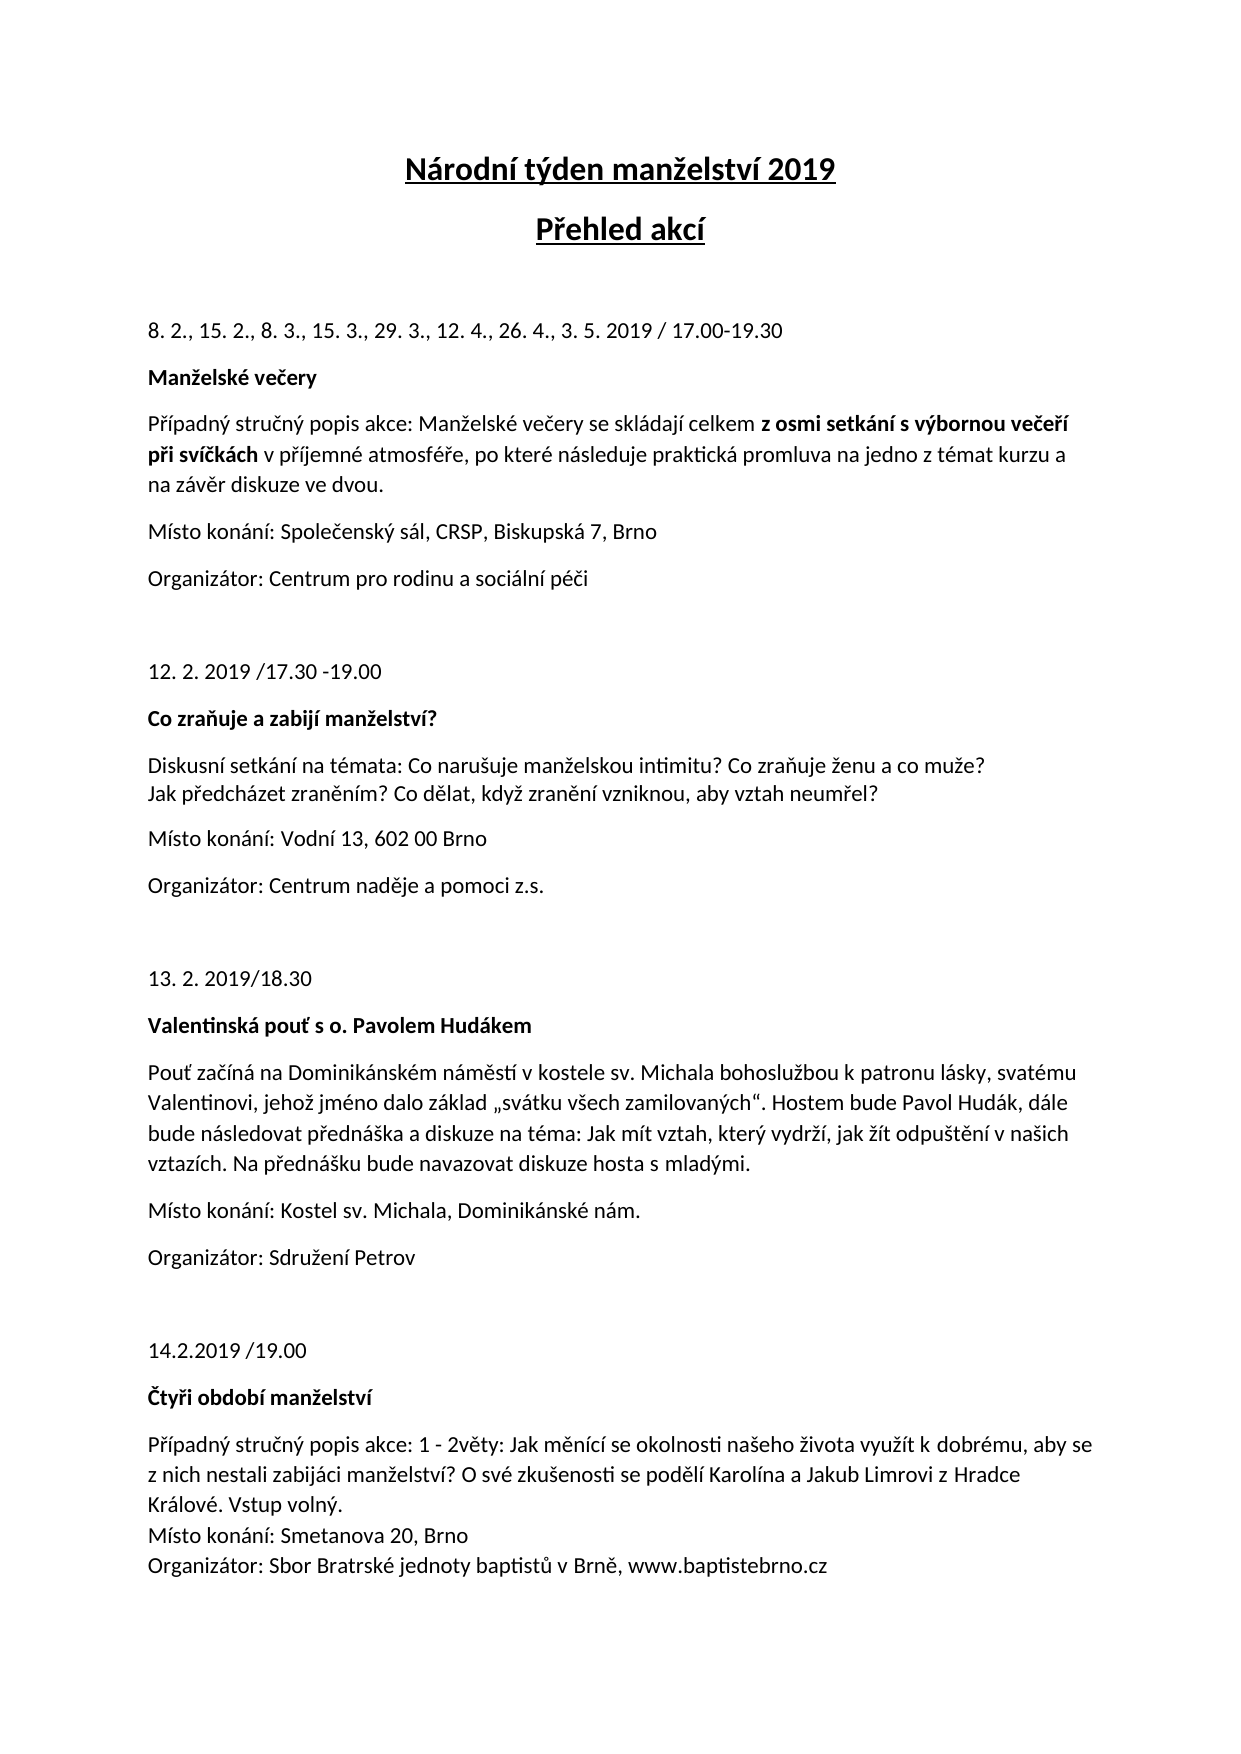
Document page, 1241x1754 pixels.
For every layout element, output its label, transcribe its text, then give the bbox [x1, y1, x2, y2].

text Organizátor: Centrum pro rodinu a sociální péči [148, 564, 1093, 592]
text 8. 2., 15. 2., 8. 3., 15. 3., 29. 3., 12. 4., 26. 4., 3. 5. 2019 / 17.00-19.30 [148, 316, 1093, 344]
text 14.2.2019 /19.00 [148, 1336, 1093, 1364]
text 12. 2. 2019 /17.30 -19.00 [148, 657, 1093, 685]
text Jak předcházet zraněním? Co dělat, když zranění vzniknou, aby vztah neumřel? [148, 779, 1093, 807]
text Případný stručný popis akce: 1 - 2věty: Jak měnící se okolnosti našeho života využít k dobrému, aby se z nich nestali zabijáci manželství? O své zkušenosti se podělí Karolína a Jakub Limrovi z Hradce Králové. Vstup volný. [148, 1430, 1093, 1518]
text Národní týden manželství 2019 [148, 148, 1093, 188]
text 13. 2. 2019/18.30 [148, 964, 1093, 992]
text Valentinská pouť s o. Pavolem Hudákem [148, 1011, 1093, 1039]
text Organizátor: Sdružení Petrov [148, 1243, 1093, 1271]
text Přehled akcí [148, 208, 1093, 249]
text Čtyři období manželství [148, 1383, 1093, 1411]
text Případný stručný popis akce: Manželské večery se skládají celkem z osmi setkání s výbornou večeří při svíčkách v příjemné atmosféře, po které následuje praktická promluva na jedno z témat kurzu a na závěr diskuze ve dvou. [148, 409, 1093, 498]
text Co zraňuje a zabijí manželství? [148, 704, 1093, 732]
text Místo konání: Kostel sv. Michala, Dominikánské nám. [148, 1196, 1093, 1224]
text Místo konání: Společenský sál, CRSP, Biskupská 7, Brno [148, 517, 1093, 545]
text Místo konání: Smetanova 20, Brno [148, 1521, 1093, 1549]
text Pouť začíná na Dominikánském náměstí v kostele sv. Michala bohoslužbou k patronu lásky, svatému Valentinovi, jehož jméno dalo základ „svátku všech zamilovaných“. Hostem bude Pavol Hudák, dále bude následovat přednáška a diskuze na téma: Jak mít vztah, který vydrží, jak žít odpuštění v našich vztazích. Na přednášku bude navazovat diskuze hosta s mladými. [148, 1058, 1093, 1177]
text Místo konání: Vodní 13, 602 00 Brno [148, 824, 1093, 852]
text Organizátor: Sbor Bratrské jednoty baptistů v Brně, www.baptistebrno.cz [148, 1551, 1093, 1579]
text Diskusní setkání na témata: Co narušuje manželskou intimitu? Co zraňuje ženu a co muže? [148, 751, 1093, 779]
text Manželské večery [148, 363, 1093, 391]
text Organizátor: Centrum naděje a pomoci z.s. [148, 871, 1093, 899]
